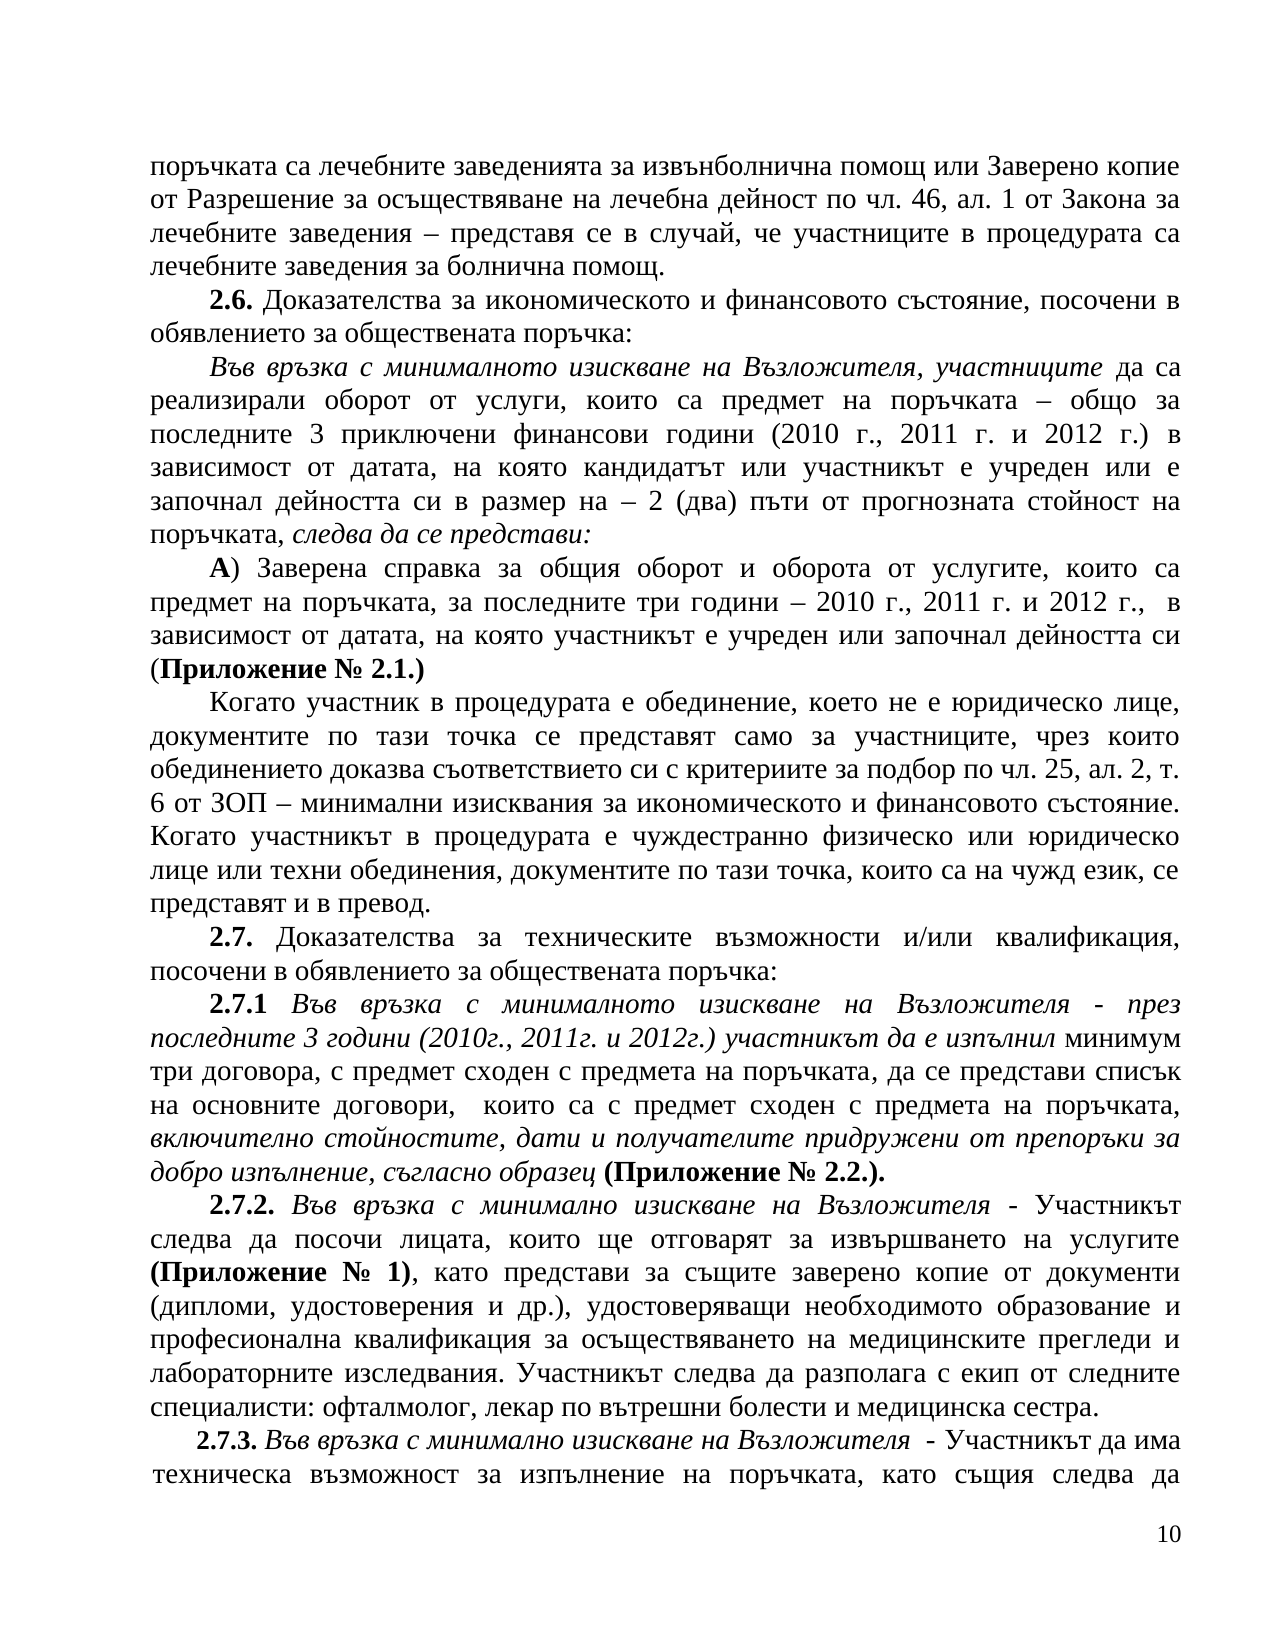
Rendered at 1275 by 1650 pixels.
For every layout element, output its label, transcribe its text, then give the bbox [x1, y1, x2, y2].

text А) Заверена справка за общия оборот и оборота от услугите, които са предмет на поръчката, за последните три години – 2010 г., 2011 г. и 2012 г., в зависимост от датата, на която участникът е учреден или започнал дейността си (Приложение № 2.1.) [150, 550, 1181, 684]
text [152, 1422, 1181, 1489]
text 2.7.1 Във връзка с минималното изискване на Възложителя - през последните 3 години (2010г., 2011г. и 2012г.) участникът да е изпълнил минимум три договора, с предмет сходен с предмета на поръчката, да се представи списък на основните договори, които са с предмет сходен с предмета на поръчката, включително стойностите, дати и получателите придружени от препоръки за добро изпълнение, съгласно образец (Приложение № 2.2.). [150, 986, 1181, 1187]
text Когато участник в процедурата е обединение, което не е юридическо лице, документите по тази точка се представят само за участниците, чрез които обединението доказва съответствието си с критериите за подбор по чл. 25, ал. 2, т. 6 от ЗОП – минимални изисквания за икономическото и финансовото състояние. Когато участникът в процедурата е чуждестранно физическо или юридическо лице или техни обединения, документите по тази точка, които са на чужд език, се представят и в превод. [150, 684, 1181, 919]
text Във връзка с минималното изискване на Възложителя, участниците да са реализирали оборот от услуги, които са предмет на поръчката – общо за последните 3 приключени финансови години (2010 г., 2011 г. и 2012 г.) в зависимост от датата, на която кандидатът или участникът е учреден или е започнал дейността си в размер на – 2 (два) пъти от прогнозната стойност на поръчката, следва да се представи: [150, 349, 1181, 550]
text 2.6. Доказателства за икономическото и финансовото състояние, посочени в обявлението за обществената поръчка: [150, 282, 1181, 349]
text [150, 148, 1181, 282]
text 2.7.2. Във връзка с минимално изискване на Възложителя - Участникът следва да посочи лицата, които ще отговарят за извършването на услугите (Приложение № 1), като представи за същите заверено копие от документи (дипломи, удостоверения и др.), удостоверяващи необходимото образование и професионална квалификация за осъществяването на медицинските прегледи и лабораторните изследвания. Участникът следва да разполага с екип от следните специалисти: офталмолог, лекар по вътрешни болести и медицинска сестра. [150, 1187, 1181, 1422]
text 2.7. Доказателства за техническите възможности и/или квалификация, посочени в обявлението за обществената поръчка: [150, 919, 1181, 986]
